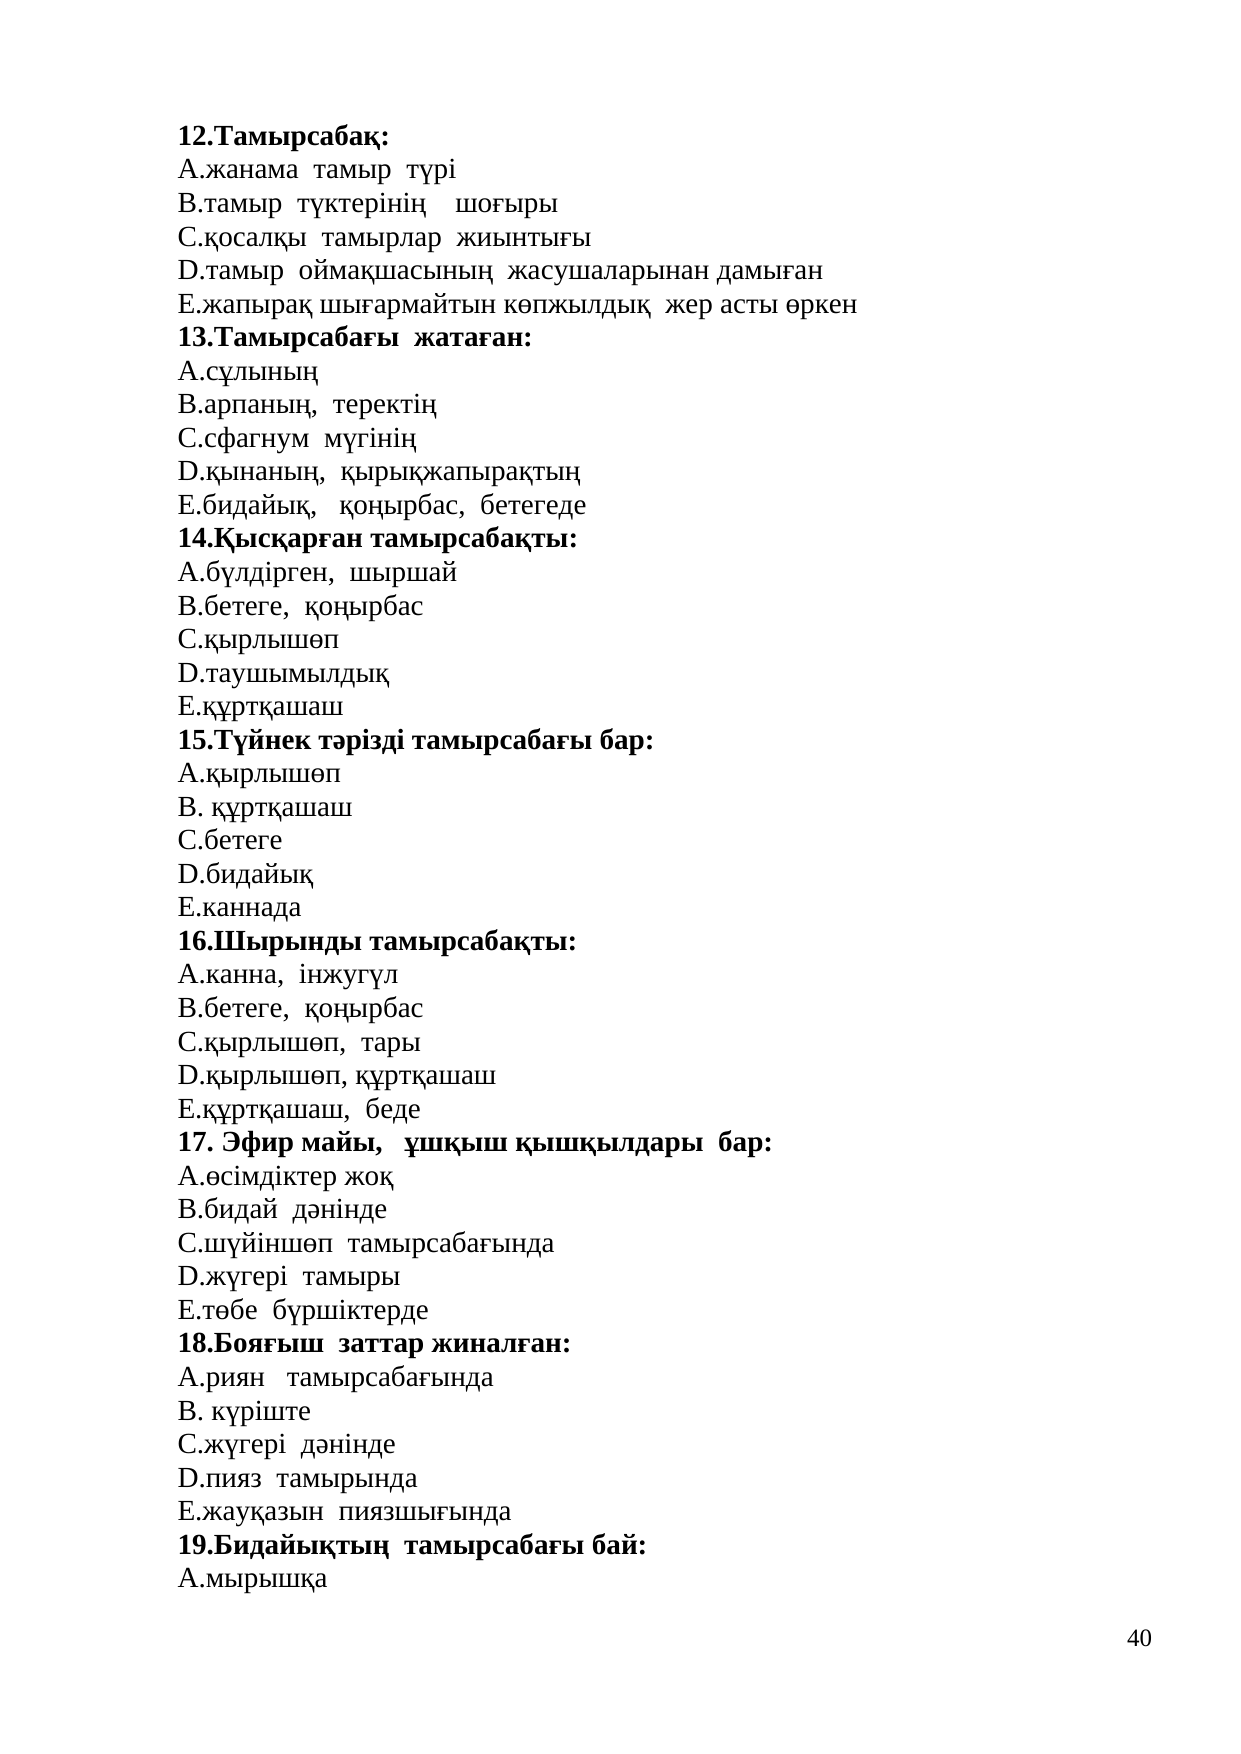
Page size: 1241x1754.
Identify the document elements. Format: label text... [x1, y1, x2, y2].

text B.бетеге, қоңырбас [177, 588, 1152, 621]
text A.қырлышөп [177, 755, 1152, 789]
text D.жүгері тамыры [177, 1258, 1152, 1292]
text 14.Қысқарған тамырсабақты: [177, 521, 1152, 554]
text Е.құртқашаш, беде [177, 1091, 1152, 1124]
text Е.жауқазын пиязшығында [177, 1493, 1152, 1527]
text B.бидай дәнінде [177, 1191, 1152, 1225]
text B.бетеге, қоңырбас [177, 990, 1152, 1024]
text 18.Бояғыш заттар жиналған: [177, 1326, 1152, 1359]
text A.мырышқа [177, 1560, 1152, 1594]
text D.пияз тамырында [177, 1460, 1152, 1493]
text C.қырлышөп, тары [177, 1024, 1152, 1057]
text 17. Эфир майы, ұшқыш қышқылдары бар: [177, 1124, 1152, 1158]
text A.риян тамырсабағында [177, 1359, 1152, 1393]
text C.қырлышөп [177, 621, 1152, 655]
text D.қынаның, қырықжапырақтың [177, 453, 1152, 487]
text Е.құртқашаш [177, 688, 1152, 722]
text C.бетеге [177, 822, 1152, 856]
text 16.Шырынды тамырсабақты: [177, 923, 1152, 957]
text 13.Тамырсабағы жатаған: [177, 319, 1152, 353]
text B.тамыр түктерінің шоғыры [177, 185, 1152, 219]
text 15.Түйнек тәрізді тамырсабағы бар: [177, 722, 1152, 755]
text A.өсімдіктер жоқ [177, 1158, 1152, 1191]
text 19.Бидайықтың тамырсабағы бай: [177, 1527, 1152, 1560]
text A.канна, інжугүл [177, 957, 1152, 990]
text C.шүйіншөп тамырсабағында [177, 1225, 1152, 1258]
text D.таушымылдық [177, 655, 1152, 688]
text A.бүлдірген, шыршай [177, 554, 1152, 588]
text C.жүгері дәнінде [177, 1426, 1152, 1460]
text A.сұлының [177, 353, 1152, 386]
text B. күріште [177, 1393, 1152, 1426]
text D.қырлышөп, құртқашаш [177, 1057, 1152, 1091]
text D.бидайық [177, 856, 1152, 889]
text Е.бидайық, қоңырбас, бетегеде [177, 487, 1152, 521]
text Е.каннада [177, 889, 1152, 923]
text Е.жапырақ шығармайтын көпжылдық жер асты өркен [177, 286, 1152, 319]
text Е.төбе бүршіктерде [177, 1292, 1152, 1326]
text A.жанама тамыр түрі [177, 152, 1152, 185]
text D.тамыр оймақшасының жасушаларынан дамыған [177, 252, 1152, 286]
text C.сфагнум мүгінің [177, 420, 1152, 453]
text C.қосалқы тамырлар жиынтығы [177, 219, 1152, 252]
text B. құртқашаш [177, 789, 1152, 822]
text B.арпаның, теректің [177, 386, 1152, 420]
text 12.Тамырсабақ: [177, 118, 1152, 152]
